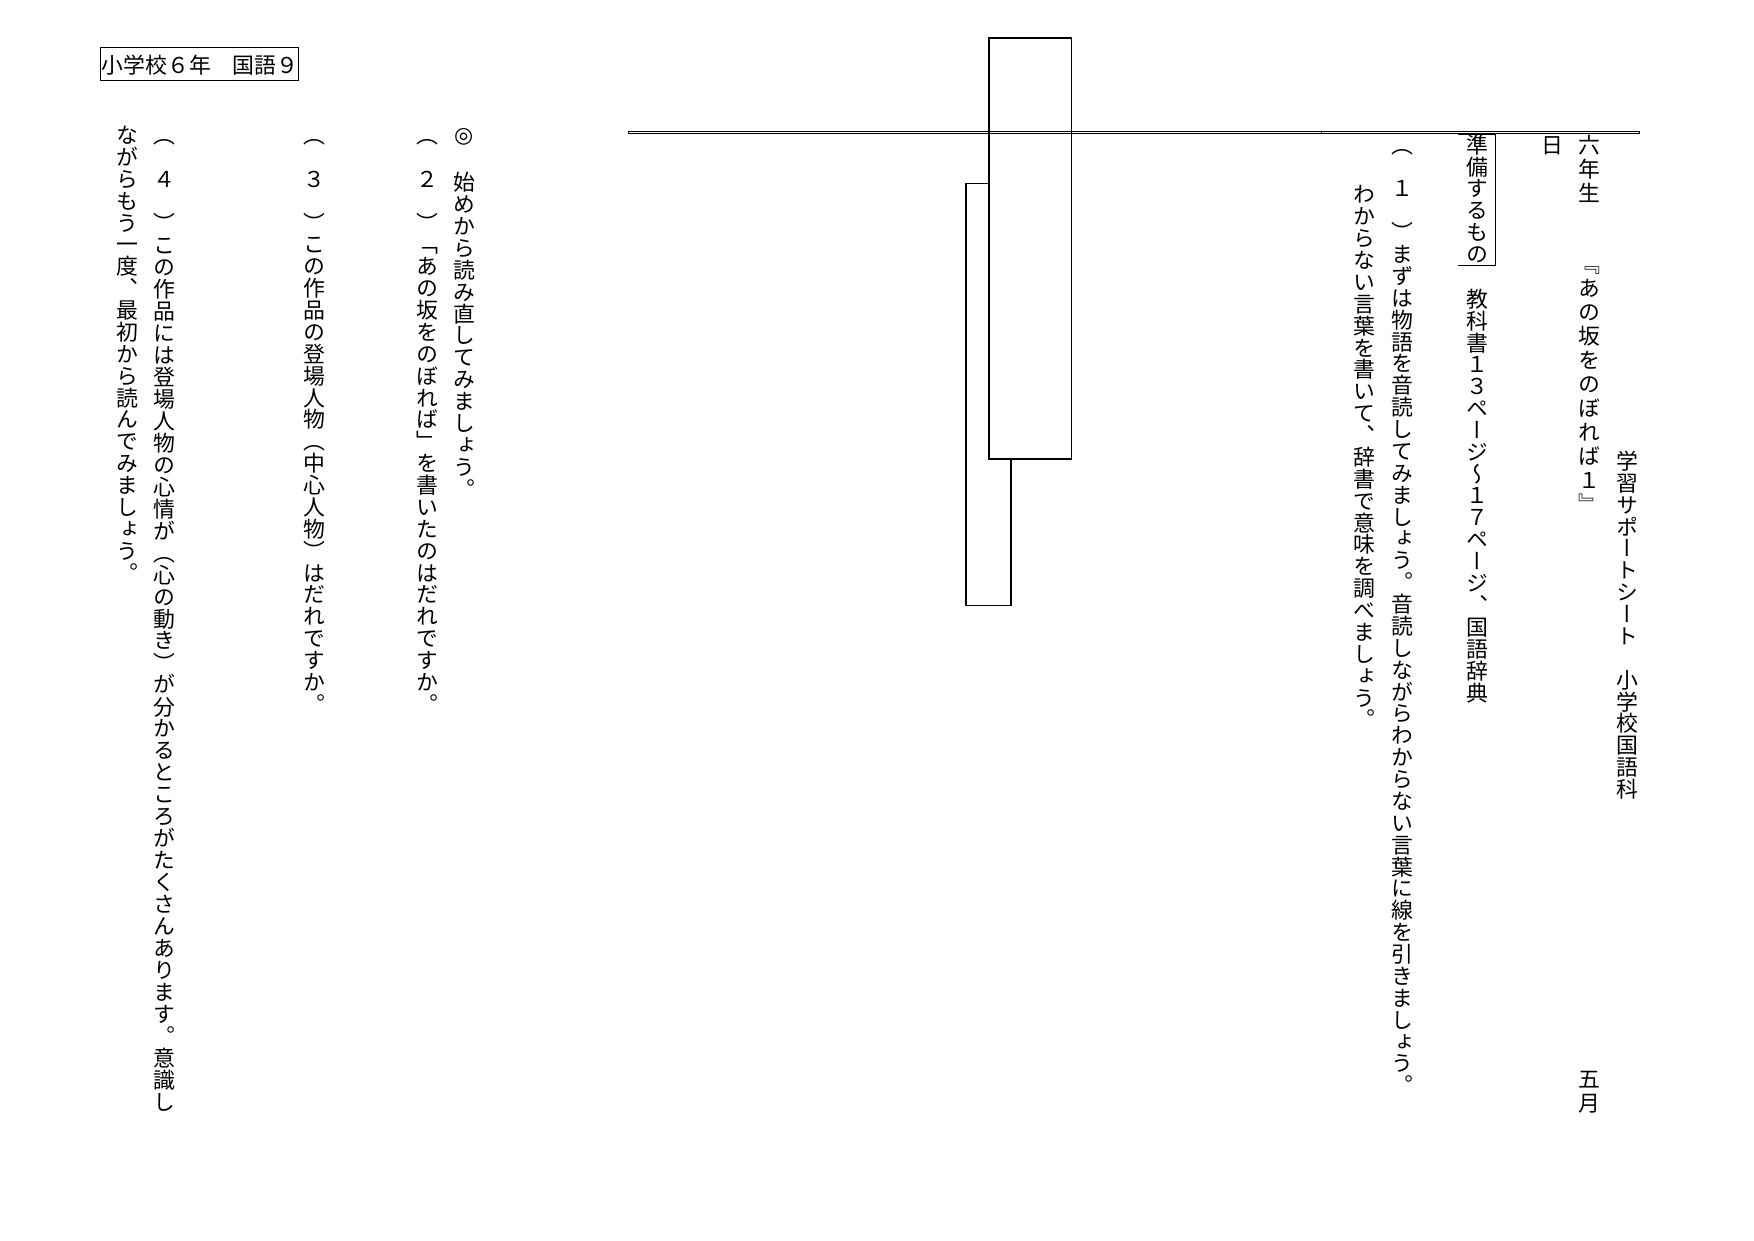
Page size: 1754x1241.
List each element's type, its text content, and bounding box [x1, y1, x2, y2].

text （ ３ ）この作品の登場人物（中心人物）はだれですか。 [296, 124, 333, 1116]
text 六年生 『あの坂をのぼれば１』 五月 日 [1533, 134, 1608, 1116]
text （ ４ ）この作品には登場人物の心情が（心の動き）が分かるところがたくさんあります。意識しながらもう一度、最初から読んでみましょう。 [108, 124, 183, 1116]
text ◎ 始めから読み直してみましょう。 [446, 124, 483, 1116]
text 準備するもの 教科書１３ページ～１７ページ、国語辞典 [1458, 135, 1495, 265]
text 学習サポートシート 小学校国語科 [1608, 124, 1646, 1116]
list わからない言葉を書いて、辞書で意味を調べましょう。 [1346, 162, 1383, 1116]
text （ ２ ）「あの坂をのぼれば」を書いたのはだれですか。 [408, 124, 446, 1116]
text （ １ ）まずは物語を音読してみましょう。音読しながらわからない言葉に線を引きましょう。 [1383, 134, 1421, 1116]
text 準備するもの 教科書１３ページ～１７ページ、国語辞典 [1458, 266, 1496, 1116]
